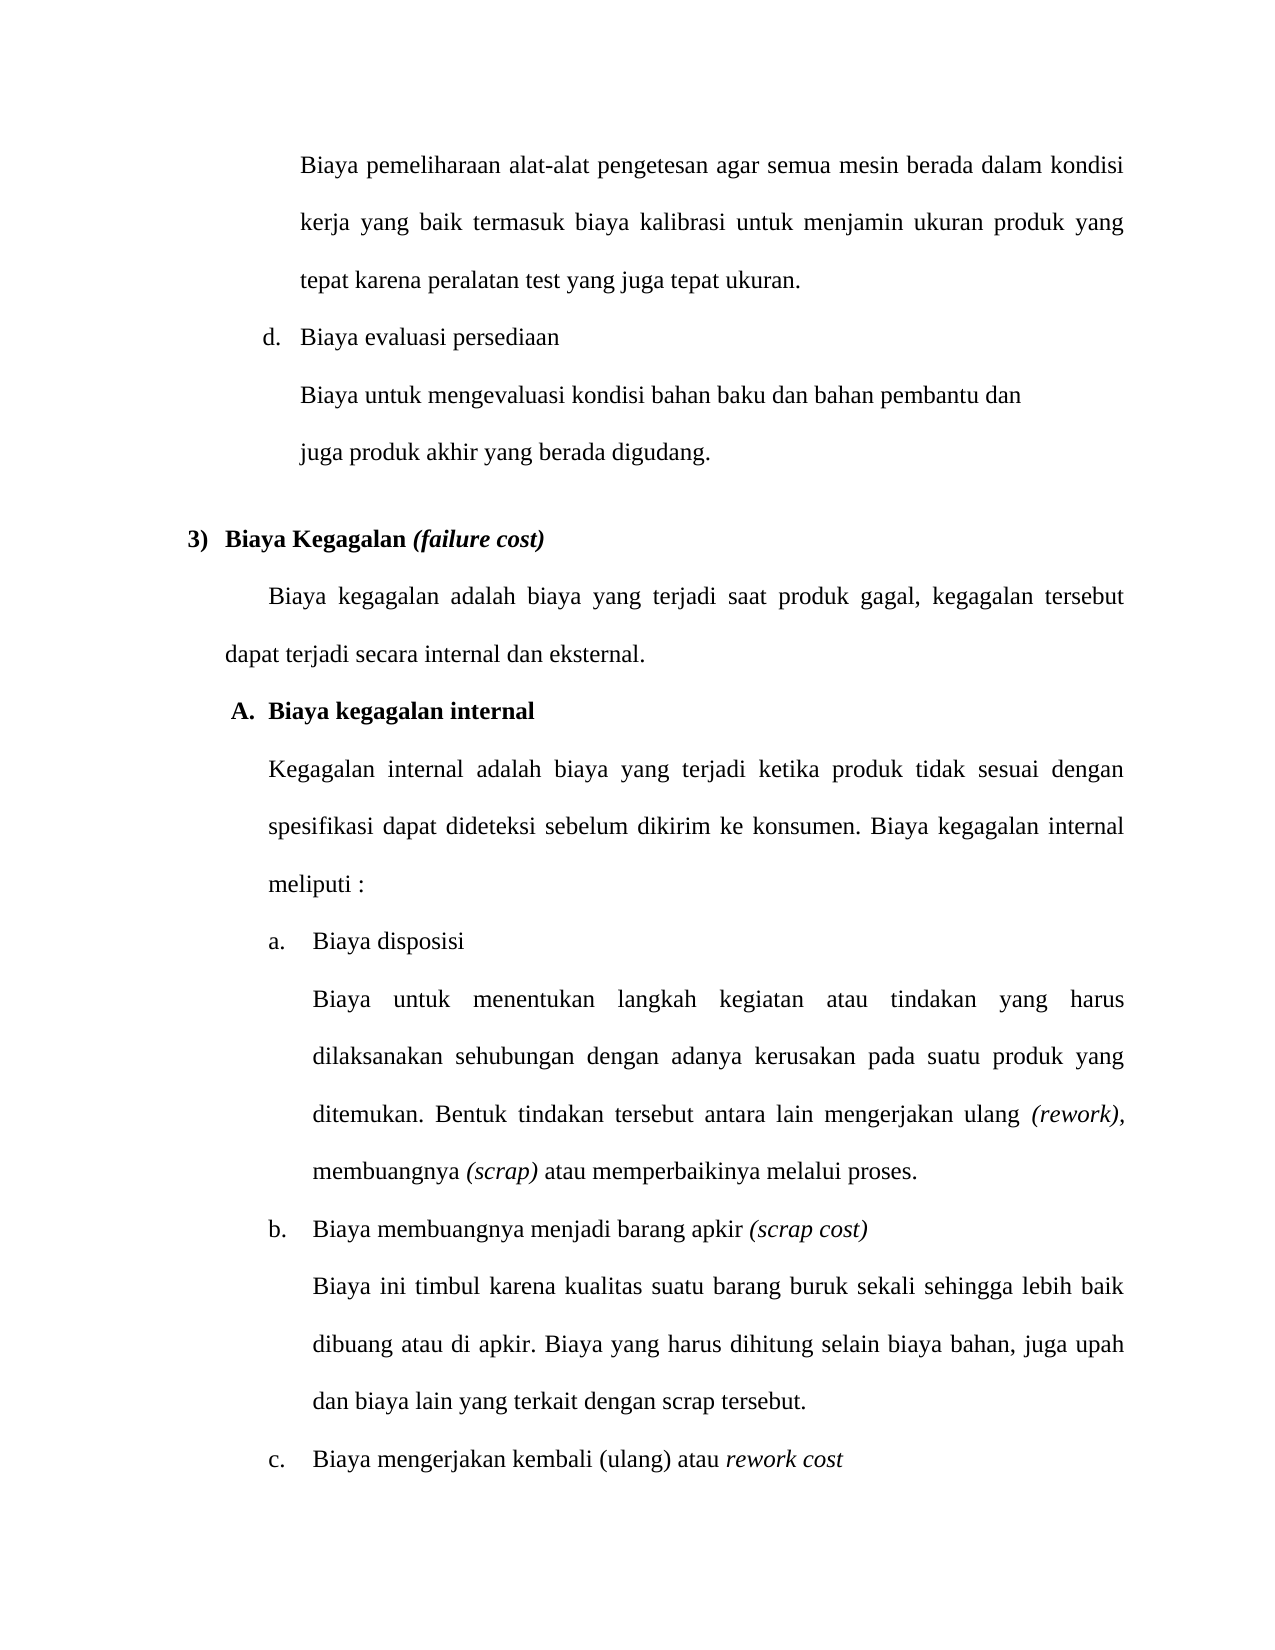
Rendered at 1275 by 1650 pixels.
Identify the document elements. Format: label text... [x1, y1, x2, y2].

list Biaya Kegagalan (failure cost) [187, 524, 1125, 552]
list Biaya pemeliharaan alat-alat pengetesan agar semua mesin berada dalam kondisi kerja yang baik termasuk biaya kalibrasi untuk menjamin ukuran produk yang tepat karena peralatan test yang juga tepat ukuran. [300, 150, 1125, 294]
list Biaya membuangnya menjadi barang apkir (scrap cost) [268, 1214, 1125, 1242]
list Biaya evaluasi persediaan [262, 322, 1125, 351]
list Biaya ini timbul karena kualitas suatu barang buruk sekali sehingga lebih baik dibuang atau di apkir. Biaya yang harus dihitung selain biaya bahan, juga upah dan biaya lain yang terkait dengan scrap tersebut. [312, 1271, 1125, 1415]
list Biaya untuk mengevaluasi kondisi bahan baku dan bahan pembantu dan [300, 380, 1125, 409]
list Biaya mengerjakan kembali (ulang) atau rework cost [268, 1444, 1125, 1472]
list Biaya untuk menentukan langkah kegiatan atau tindakan yang harus dilaksanakan sehubungan dengan adanya kerusakan pada suatu produk yang ditemukan. Bentuk tindakan tersebut antara lain mengerjakan ulang (rework), membuangnya (scrap) atau memperbaikinya melalui proses. [312, 984, 1125, 1185]
list juga produk akhir yang berada digudang. [300, 437, 1125, 466]
list Biaya kegagalan adalah biaya yang terjadi saat produk gagal, kegagalan tersebut dapat terjadi secara internal dan eksternal. [225, 581, 1125, 667]
list Biaya disposisi [268, 926, 1125, 955]
list Biaya kegagalan internal [231, 696, 1125, 725]
list Kegagalan internal adalah biaya yang terjadi ketika produk tidak sesuai dengan spesifikasi dapat dideteksi sebelum dikirim ke konsumen. Biaya kegagalan internal meliputi : [268, 754, 1125, 897]
